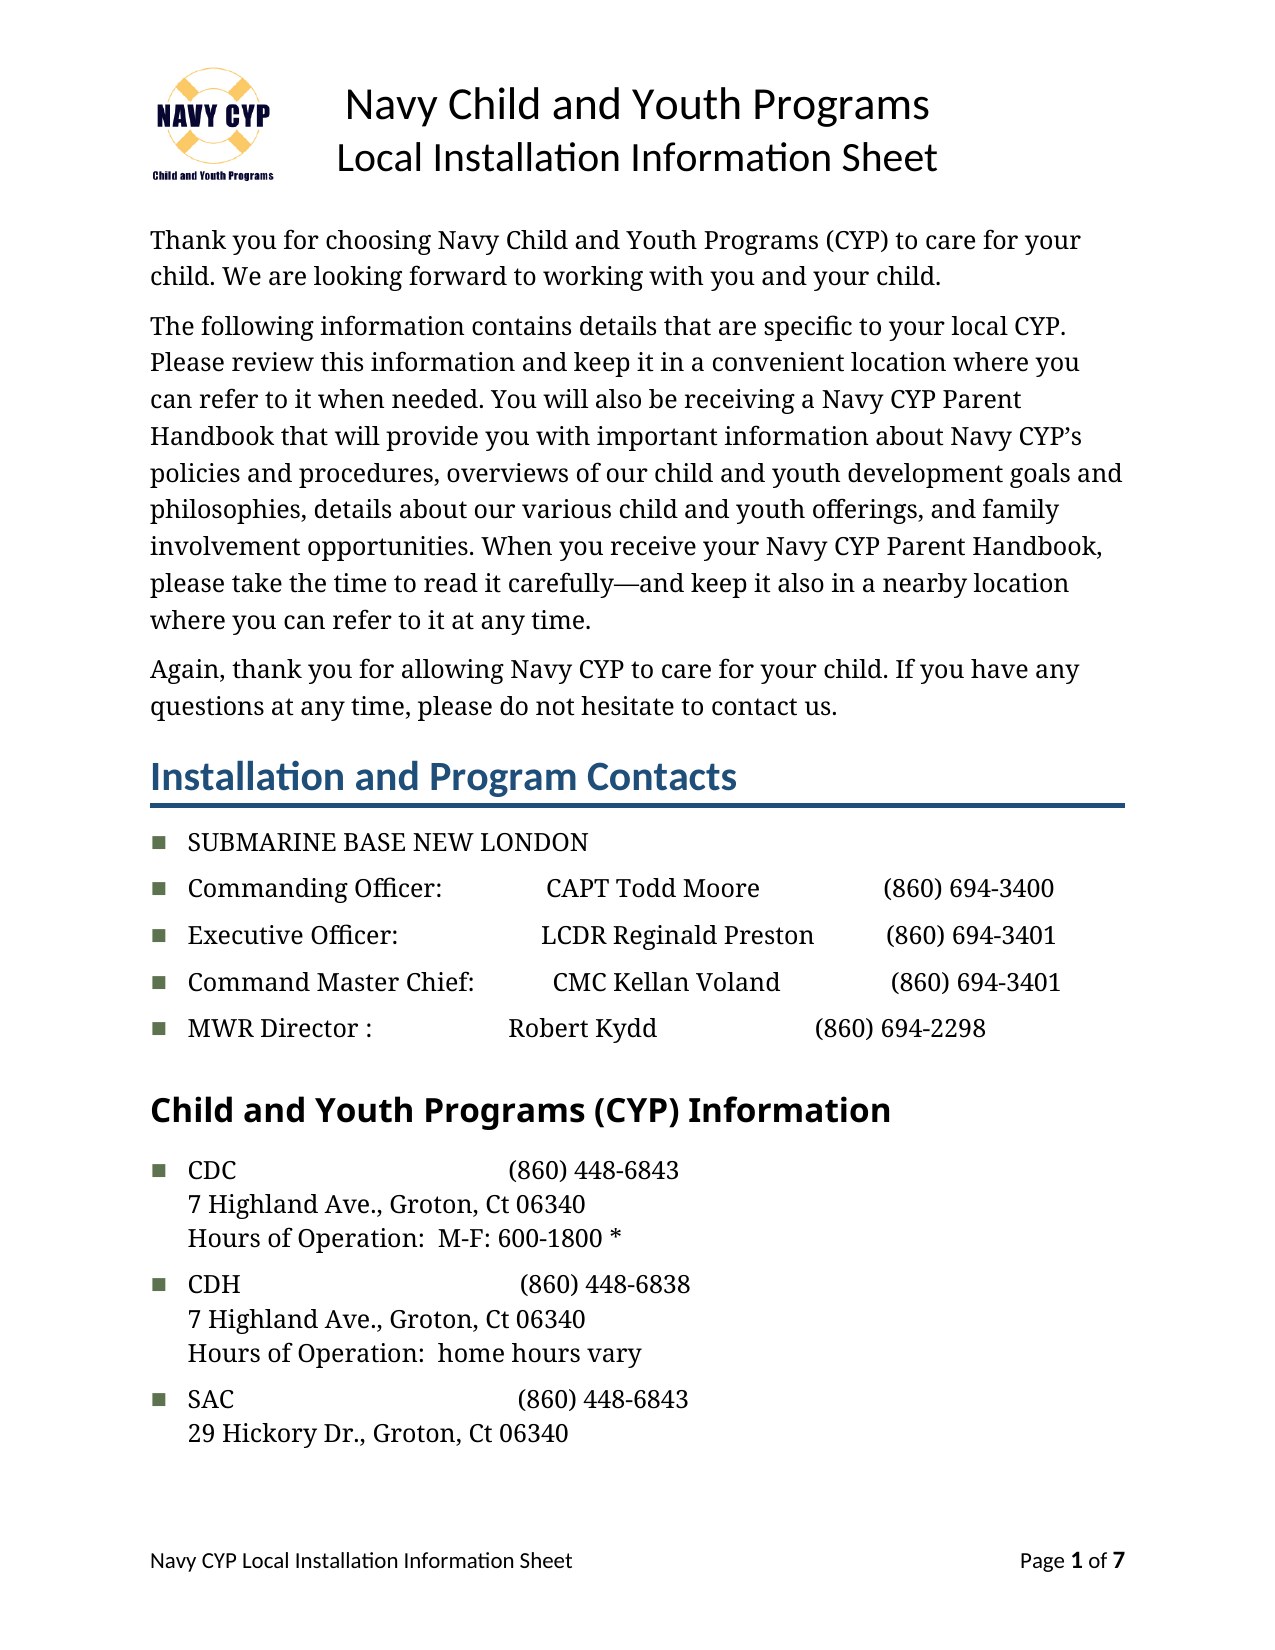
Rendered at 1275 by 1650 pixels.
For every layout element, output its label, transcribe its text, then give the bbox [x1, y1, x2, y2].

text Thank you for choosing Navy Child and Youth Programs (CYP) to care for your child. We are looking forward to working with you and your child. [150, 222, 1125, 293]
subtitle Installation and Program Contacts [150, 750, 1125, 803]
text The following information contains details that are specific to your local CYP. Please review this information and keep it in a convenient location where you can refer to it when needed. You will also be receiving a Navy CYP Parent Handbook that will provide you with important information about Navy CYP’s policies and procedures, overviews of our child and youth development goals and philosophies, details about our various child and youth offerings, and family involvement opportunities. When you receive your Navy CYP Parent Handbook, please take the time to read it carefully—and keep it also in a nearby location where you can refer to it at any time. [150, 308, 1125, 637]
text Again, thank you for allowing Navy CYP to care for your child. If you have any questions at any time, please do not hesitate to contact us. [150, 652, 1125, 723]
